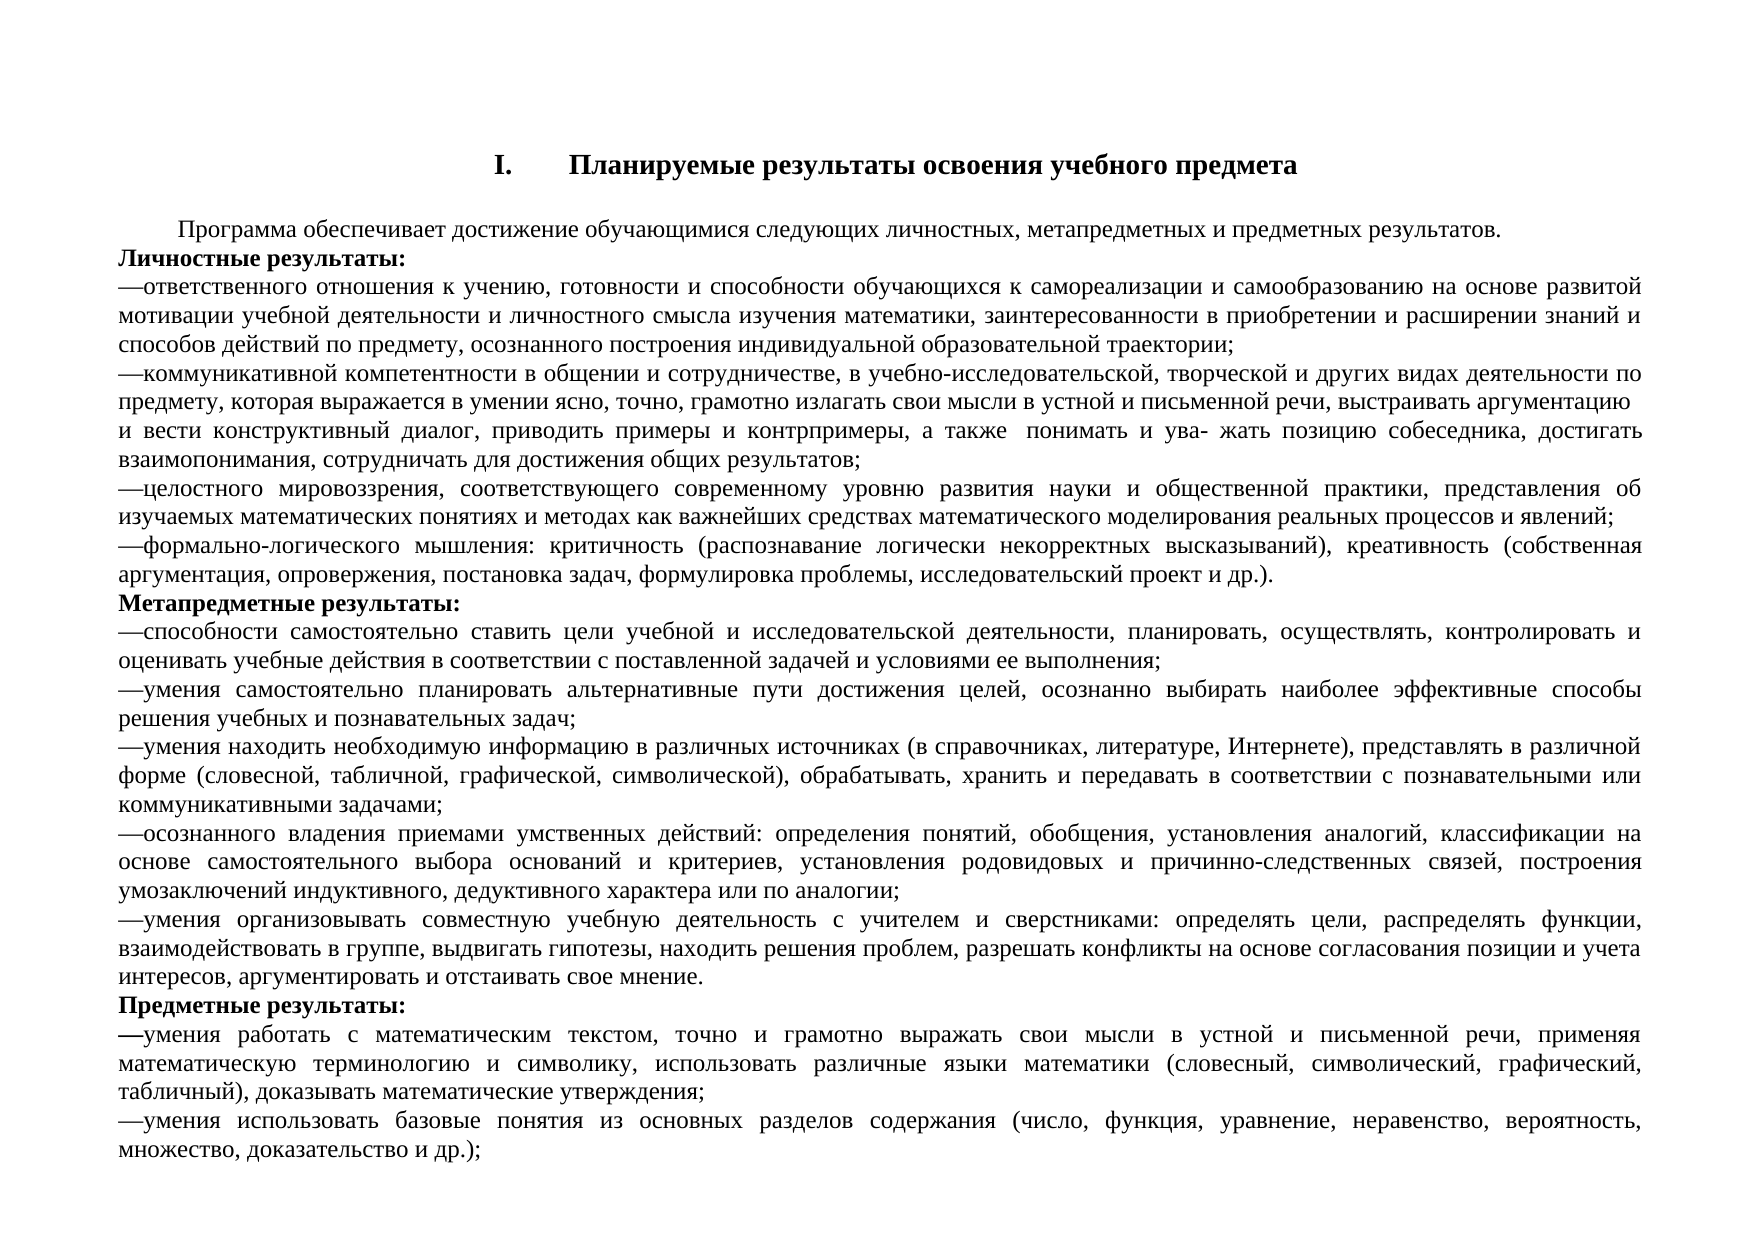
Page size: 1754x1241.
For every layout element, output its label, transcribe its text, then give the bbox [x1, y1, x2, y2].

text —умения самостоятельно планировать альтернативные пути достижения целей, осознанно выбирать наиболее эффективные способы решения учебных и познавательных задач; [118, 674, 1643, 731]
text —умения находить необходимую информацию в различных источниках (в справочниках, литературе, Интернете), представлять в различной форме (словесной, табличной, графической, символической), обрабатывать, хранить и передавать в соответствии с познавательными или коммуникативными задачами; [118, 731, 1643, 818]
text —ответственного отношения к учению, готовности и способности обучающихся к самореализации и самообразованию на основе развитой мотивации учебной деятельности и личностного смысла изучения математики, заинтересованности в приобретении и расширении знаний и способов действий по предмету, осознанного построения индивидуальной образовательной траектории; [118, 271, 1643, 358]
text Предметные результаты: [43, 990, 1643, 1019]
text —осознанного владения приемами умственных действий: определения понятий, обобщения, установления аналогий, классификации на основе самостоятельного выбора оснований и критериев, установления родовидовых и причинно-следственных связей, построения умозаключений индуктивного, дедуктивного характера или по аналогии; [118, 818, 1643, 904]
text —умения использовать базовые понятия из основных разделов содержания (число, функция, уравнение, неравенство, вероятность, множество, доказательство и др.); [118, 1105, 1643, 1163]
text Метапредметные результаты: [118, 588, 1643, 616]
text и вести конструктивный диалог, приводить примеры и контрпримеры, а также понимать и ува- жать позицию собеседника, достигать взаимопонимания, сотрудничать для достижения общих результатов; [118, 415, 1643, 473]
text —способности самостоятельно ставить цели учебной и исследовательской деятельности, планировать, осуществлять, контролировать и оценивать учебные действия в соответствии с поставленной задачей и условиями ее выполнения; [118, 616, 1643, 674]
text —умения организовывать совместную учебную деятельность с учителем и сверстниками: определять цели, распределять функции, взаимодействовать в группе, выдвигать гипотезы, находить решения проблем, разрешать конфликты на основе согласования позиции и учета интересов, аргументировать и отстаивать свое мнение. [118, 904, 1643, 990]
text —умения работать с математическим текстом, точно и грамотно выражать свои мысли в устной и письменной речи, применяя математическую терминологию и символику, использовать различные языки математики (словесный, символический, графический, табличный), доказывать математические утверждения; [118, 1019, 1643, 1105]
text —целостного мировоззрения, соответствующего современному уровню развития науки и общественной практики, представления об изучаемых математических понятиях и методах как важнейших средствах математического моделирования реальных процессов и явлений; [118, 473, 1643, 530]
text —формально-логического мышления: критичность (распознавание логически некорректных высказываний), креативность (собственная аргументация, опровержения, постановка задач, формулировка проблемы, исследовательский проект и др.). [118, 530, 1643, 588]
text —коммуникативной компетентности в общении и сотрудничестве, в учебно-исследовательской, творческой и других видах деятельности по предмету, которая выражается в умении ясно, точно, грамотно излагать свои мысли в устной и письменной речи, выстраивать аргументацию [118, 358, 1643, 415]
list Планируемые результаты освоения учебного предмета [156, 147, 1636, 180]
text Программа обеспечивает достижение обучающимися следующих личностных, метапредметных и предметных результатов. [118, 214, 1636, 243]
text Личностные результаты: [118, 243, 1643, 271]
